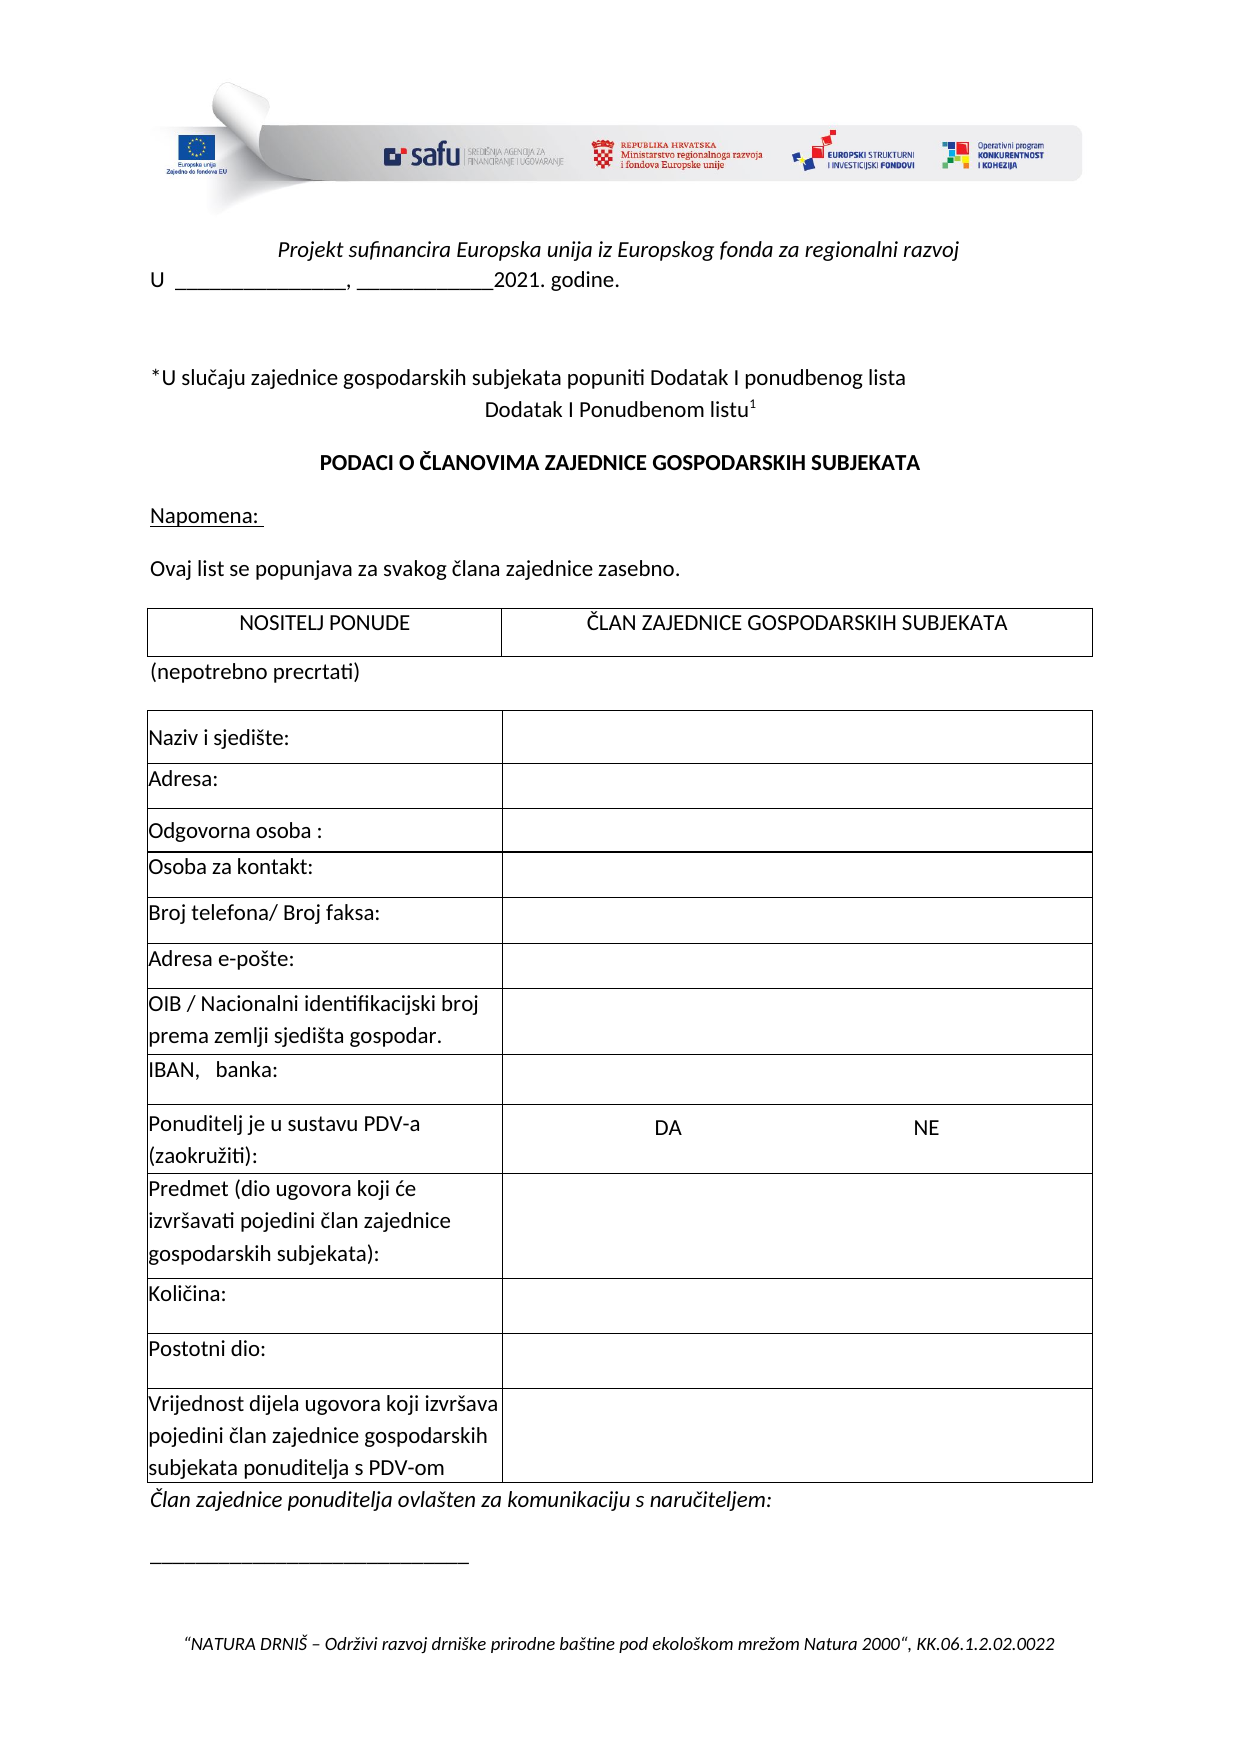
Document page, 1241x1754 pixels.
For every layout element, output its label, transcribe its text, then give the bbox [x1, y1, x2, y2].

table_cell IBAN, banka: [148, 1055, 502, 1104]
text (nepotrebno precrtati) [150, 657, 1090, 685]
table_cell [503, 809, 1092, 851]
text Ovaj list se popunjava za svakog člana zajednice zasebno. [150, 554, 1090, 582]
text U _______________, ____________2021. godine. [150, 263, 1049, 293]
table_cell Postotni dio: [148, 1334, 502, 1388]
table_cell DA NE [503, 1105, 1092, 1173]
text ____________________________ [150, 1538, 1090, 1567]
table_cell [503, 989, 1092, 1054]
text Član zajednice ponuditelja ovlašten za komunikaciju s naručiteljem: [150, 1483, 1090, 1513]
text Dodatak I Ponudbenom listu1 [150, 395, 1090, 423]
table_cell Broj telefona/ Broj faksa: [148, 898, 502, 943]
text PODACI O ČLANOVIMA ZAJEDNICE GOSPODARSKIH SUBJEKATA [150, 448, 1090, 476]
table_cell OIB / Nacionalni identifikacijski broj prema zemlji sjedišta gospodar. subjekta: [148, 989, 502, 1054]
table_header NOSITELJ PONUDE [148, 609, 501, 656]
table_header [503, 711, 1092, 763]
table_header ČLAN ZAJEDNICE GOSPODARSKIH SUBJEKATA [502, 609, 1092, 656]
text *U slučaju zajednice gospodarskih subjekata popuniti Dodatak I ponudbenog lista [150, 362, 1049, 391]
table_cell Adresa e-pošte: [148, 944, 502, 988]
table_cell [503, 1389, 1092, 1482]
table_cell [503, 764, 1092, 808]
text Napomena: [150, 501, 1090, 529]
table_cell [503, 944, 1092, 988]
table_cell [503, 898, 1092, 943]
table_cell [503, 1055, 1092, 1104]
table_cell [503, 1334, 1092, 1388]
table_cell Predmet (dio ugovora koji će izvršavati pojedini član zajednice gospodarskih subjekata): [148, 1174, 502, 1278]
table_header Naziv i sjedište: [148, 711, 502, 763]
picture [150, 73, 1091, 236]
table_cell Količina: [148, 1279, 502, 1333]
table_cell Adresa: [148, 764, 502, 808]
table_cell Ponuditelj je u sustavu PDV-a (zaokružiti): PDV-a (zaokružiti): [148, 1105, 502, 1173]
table_cell [503, 853, 1092, 897]
table_cell [503, 1279, 1092, 1333]
table_cell Odgovorna osoba : [148, 809, 502, 851]
table_cell Vrijednost dijela ugovora koji izvršava pojedini član zajednice gospodarskih subjekata ponuditelja s PDV-om [148, 1389, 502, 1482]
table_cell Osoba za kontakt: [148, 853, 502, 897]
table_cell [503, 1174, 1092, 1278]
